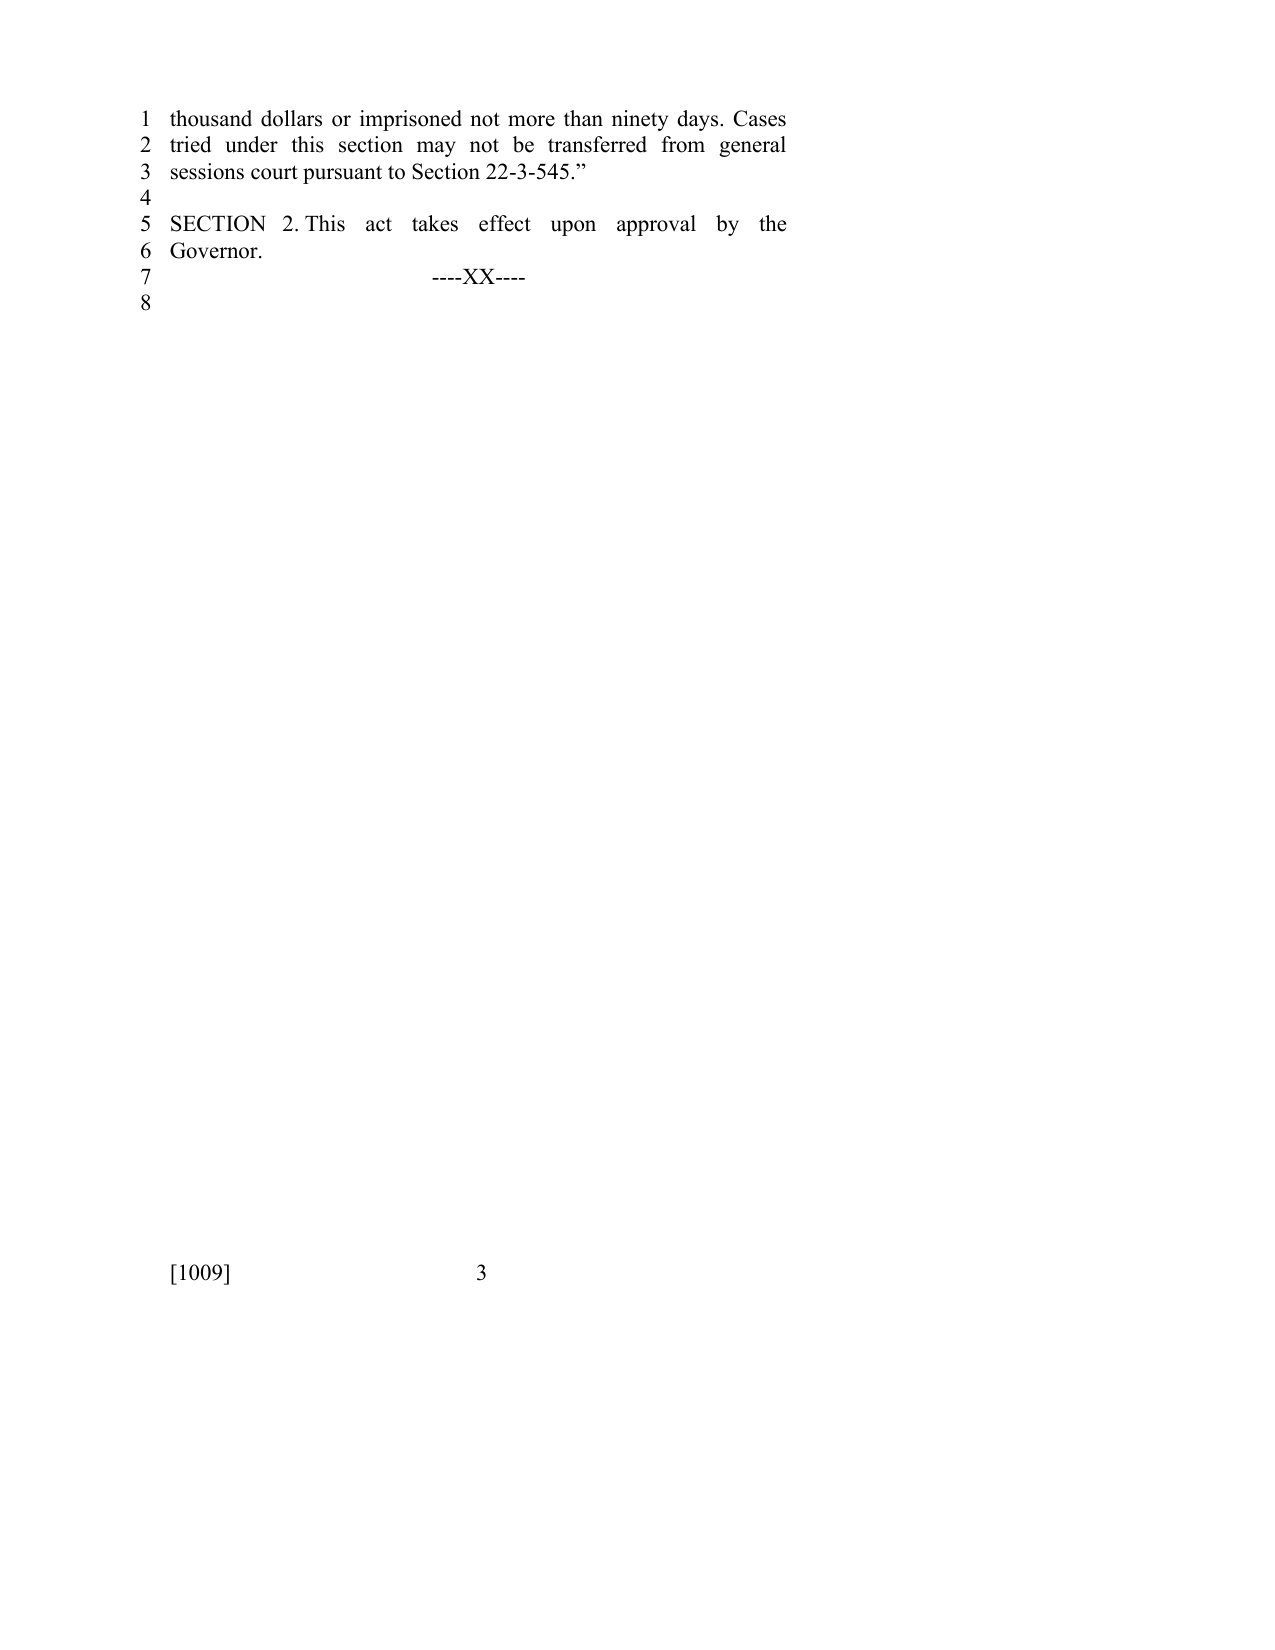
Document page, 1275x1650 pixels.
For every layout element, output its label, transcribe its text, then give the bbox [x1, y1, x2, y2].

text SECTION 2. This act takes effect upon approval by the Governor. [169, 210, 787, 263]
text ----XX---- [169, 263, 787, 289]
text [169, 105, 787, 184]
